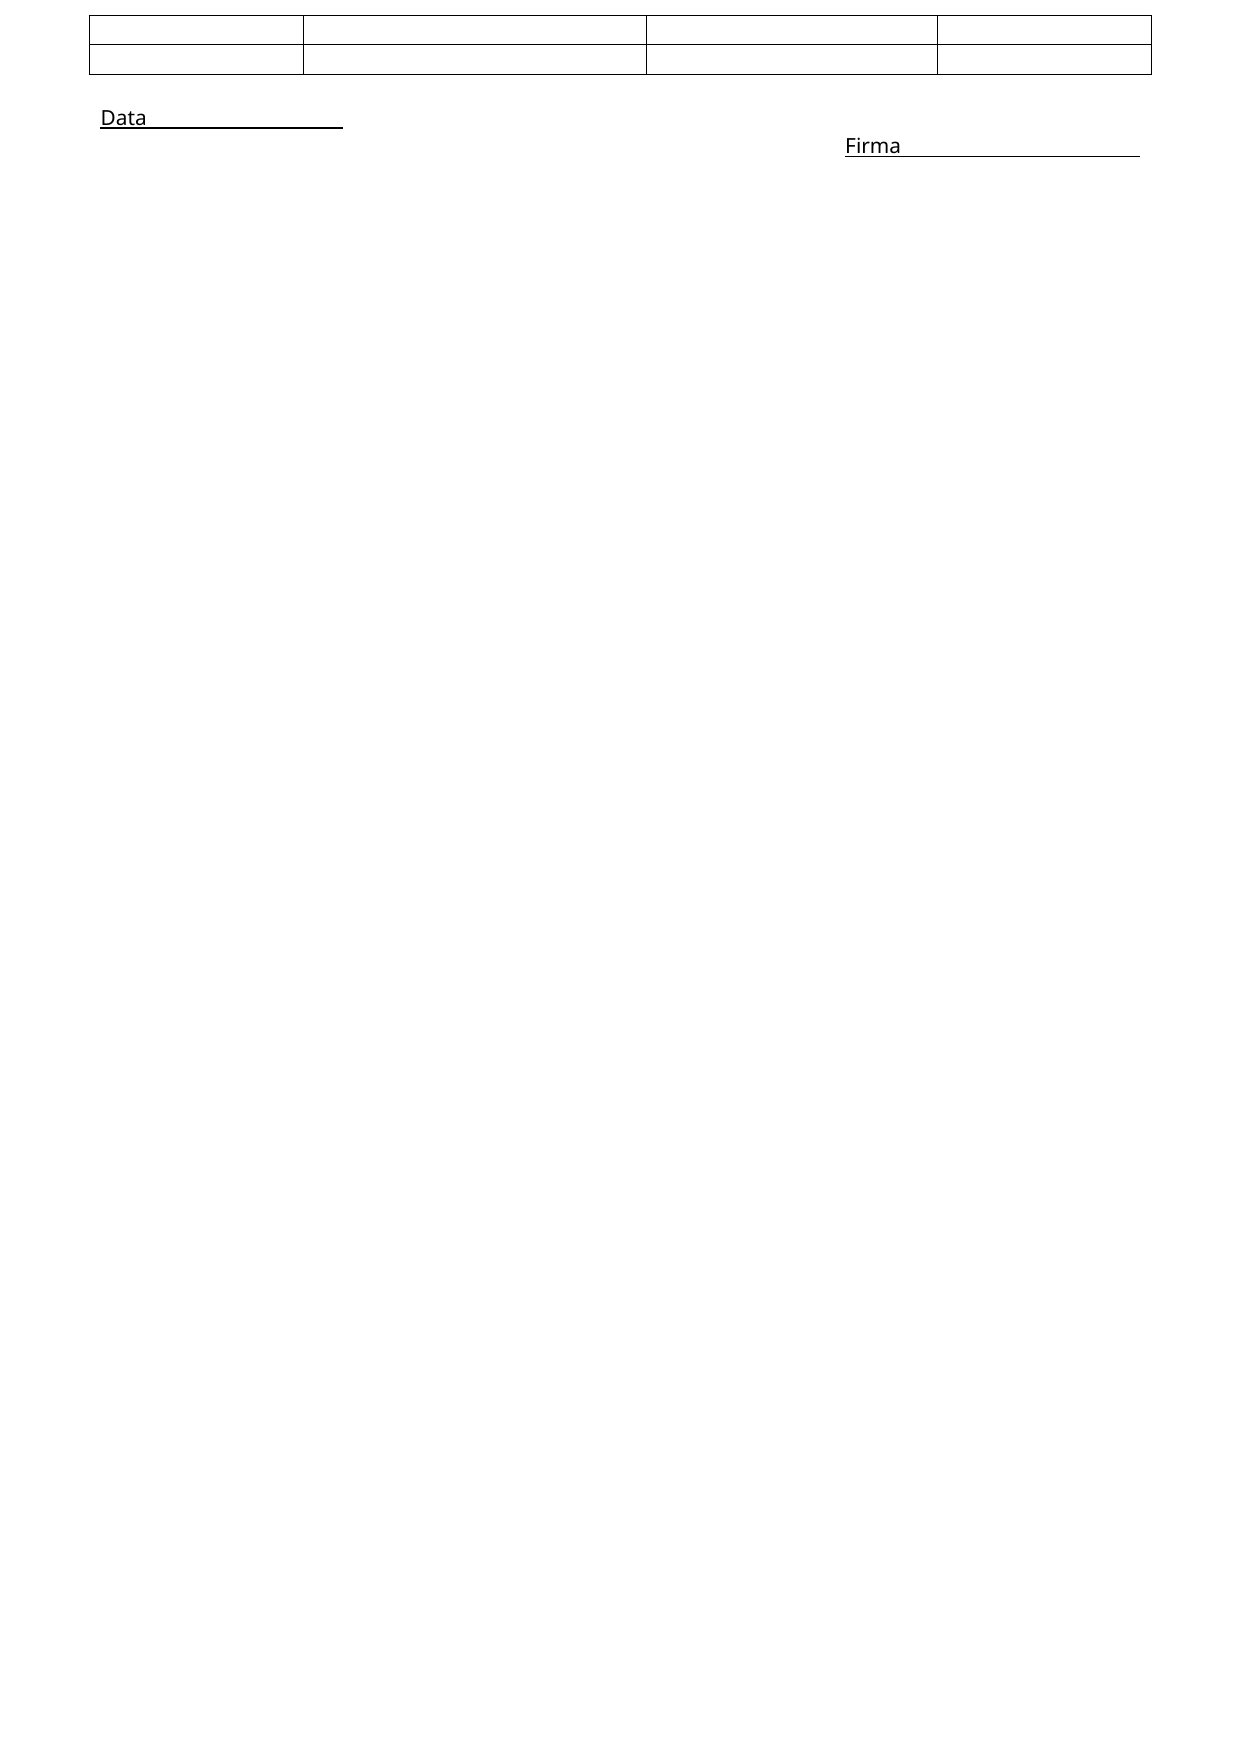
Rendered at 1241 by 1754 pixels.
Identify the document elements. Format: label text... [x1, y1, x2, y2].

table_cell [938, 16, 1151, 44]
table_cell [90, 45, 303, 74]
table_cell [938, 45, 1151, 74]
table_cell [90, 16, 303, 44]
table_cell [304, 16, 646, 44]
table_cell [647, 45, 937, 74]
table_cell [647, 16, 937, 44]
table_cell [304, 45, 646, 74]
text Firma [100, 132, 1140, 160]
text Data [100, 103, 1140, 132]
